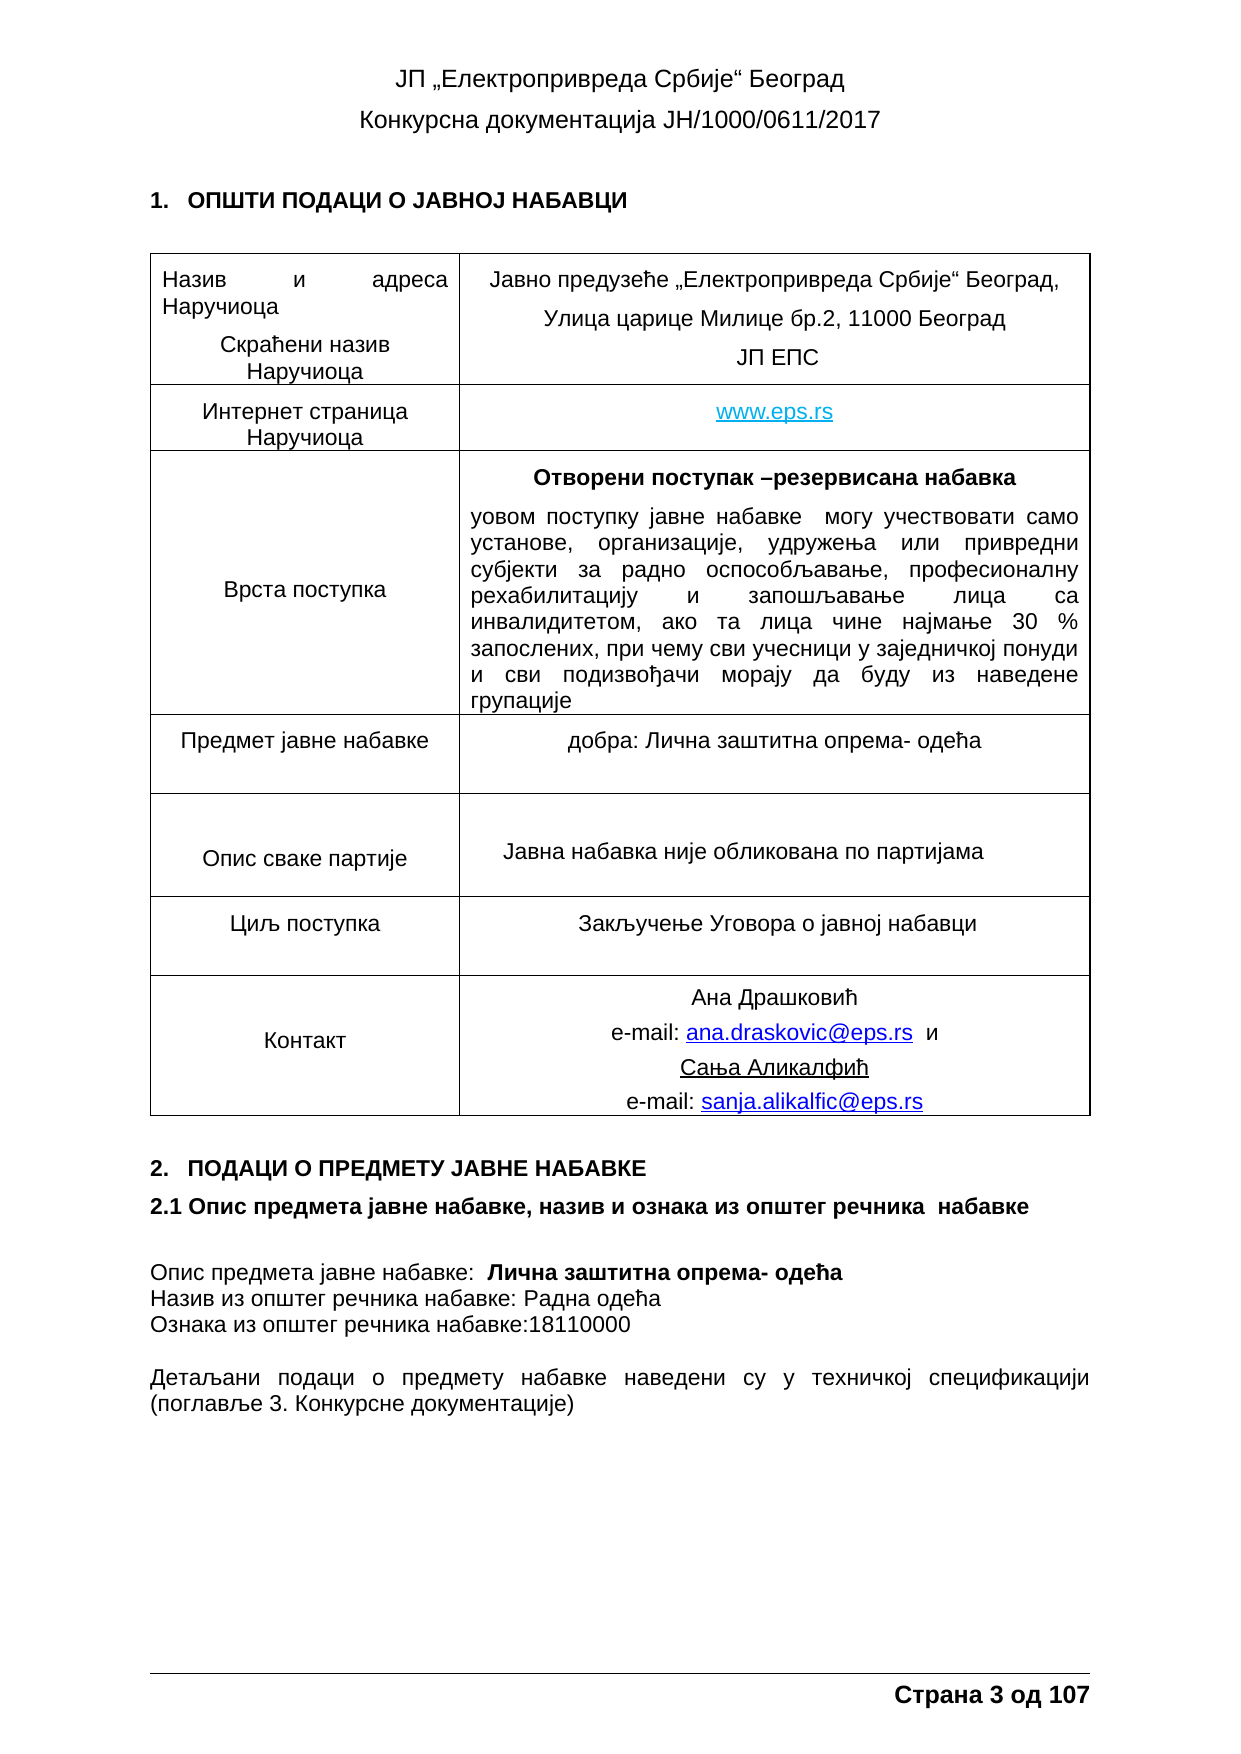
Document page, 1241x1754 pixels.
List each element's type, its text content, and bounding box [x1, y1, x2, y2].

subtitle 2.1 Опис предмета јавне набавке, назив и ознака из општег речника набавке [150, 1193, 1090, 1220]
table_cell Закључење Уговора о јавној набавци [460, 897, 1089, 975]
table_cell добра: Лична заштитна опрема- одећа [460, 715, 1089, 792]
table_header Јавно предузеће „Електропривреда Србије“ Београд, Улица царице Милице бр.2, 11000 Београд ЈП ЕПС [460, 254, 1089, 384]
subtitle ПОДАЦИ О ПРЕДМЕТУ ЈАВНЕ НАБАВКЕ [150, 1154, 1090, 1181]
table_cell Ана Драшковић e-mail: ana.draskovic@eps.rs и Сања Аликалфић e-mail: sanja.alikalfic@eps.rs [460, 976, 1089, 1114]
text Ознака из општег речника набавке:18110000 [150, 1311, 1090, 1338]
subtitle ОПШТИ ПОДАЦИ О ЈАВНОЈ НАБАВЦИ [150, 187, 1090, 214]
table_cell Врста поступка [151, 451, 459, 714]
table_cell Jавна набавка није обликована по партијама [460, 794, 1089, 896]
text Назив из општег речника набавке: Радна одећа [150, 1285, 1090, 1311]
table_header Назив и адреса Наручиоца Скраћени назив Наручиоца [151, 254, 459, 384]
table_cell Отворени поступак –резервисана набавка уовом поступку јавне набавке могу учествовати само установе, организације, удружења или привредни субјекти за радно оспособљавање, професионалну рехабилитацију и запошљавање лица са инвалидитетом, ако та лица чине најмање 30 % запослених, при чему сви учесници у заједничкој понуди и сви подизвођачи морају да буду из наведене групације [460, 451, 1089, 714]
table_cell Циљ поступка [151, 897, 459, 975]
table_cell www.eps.rs [460, 385, 1089, 450]
table_cell Предмет јавне набавке [151, 715, 459, 792]
text Детаљани подаци о предмету набавке наведени су у техничкој спецификацији (поглавље 3. Конкурсне документације) [150, 1364, 1090, 1417]
table_cell Контакт [151, 976, 459, 1114]
table_cell Опис сваке партије [151, 794, 459, 896]
text Опис предмета јавне набавке: Лична заштитна опрема- одећа [150, 1258, 1090, 1285]
table_cell Интернет страница Наручиоца [151, 385, 459, 450]
